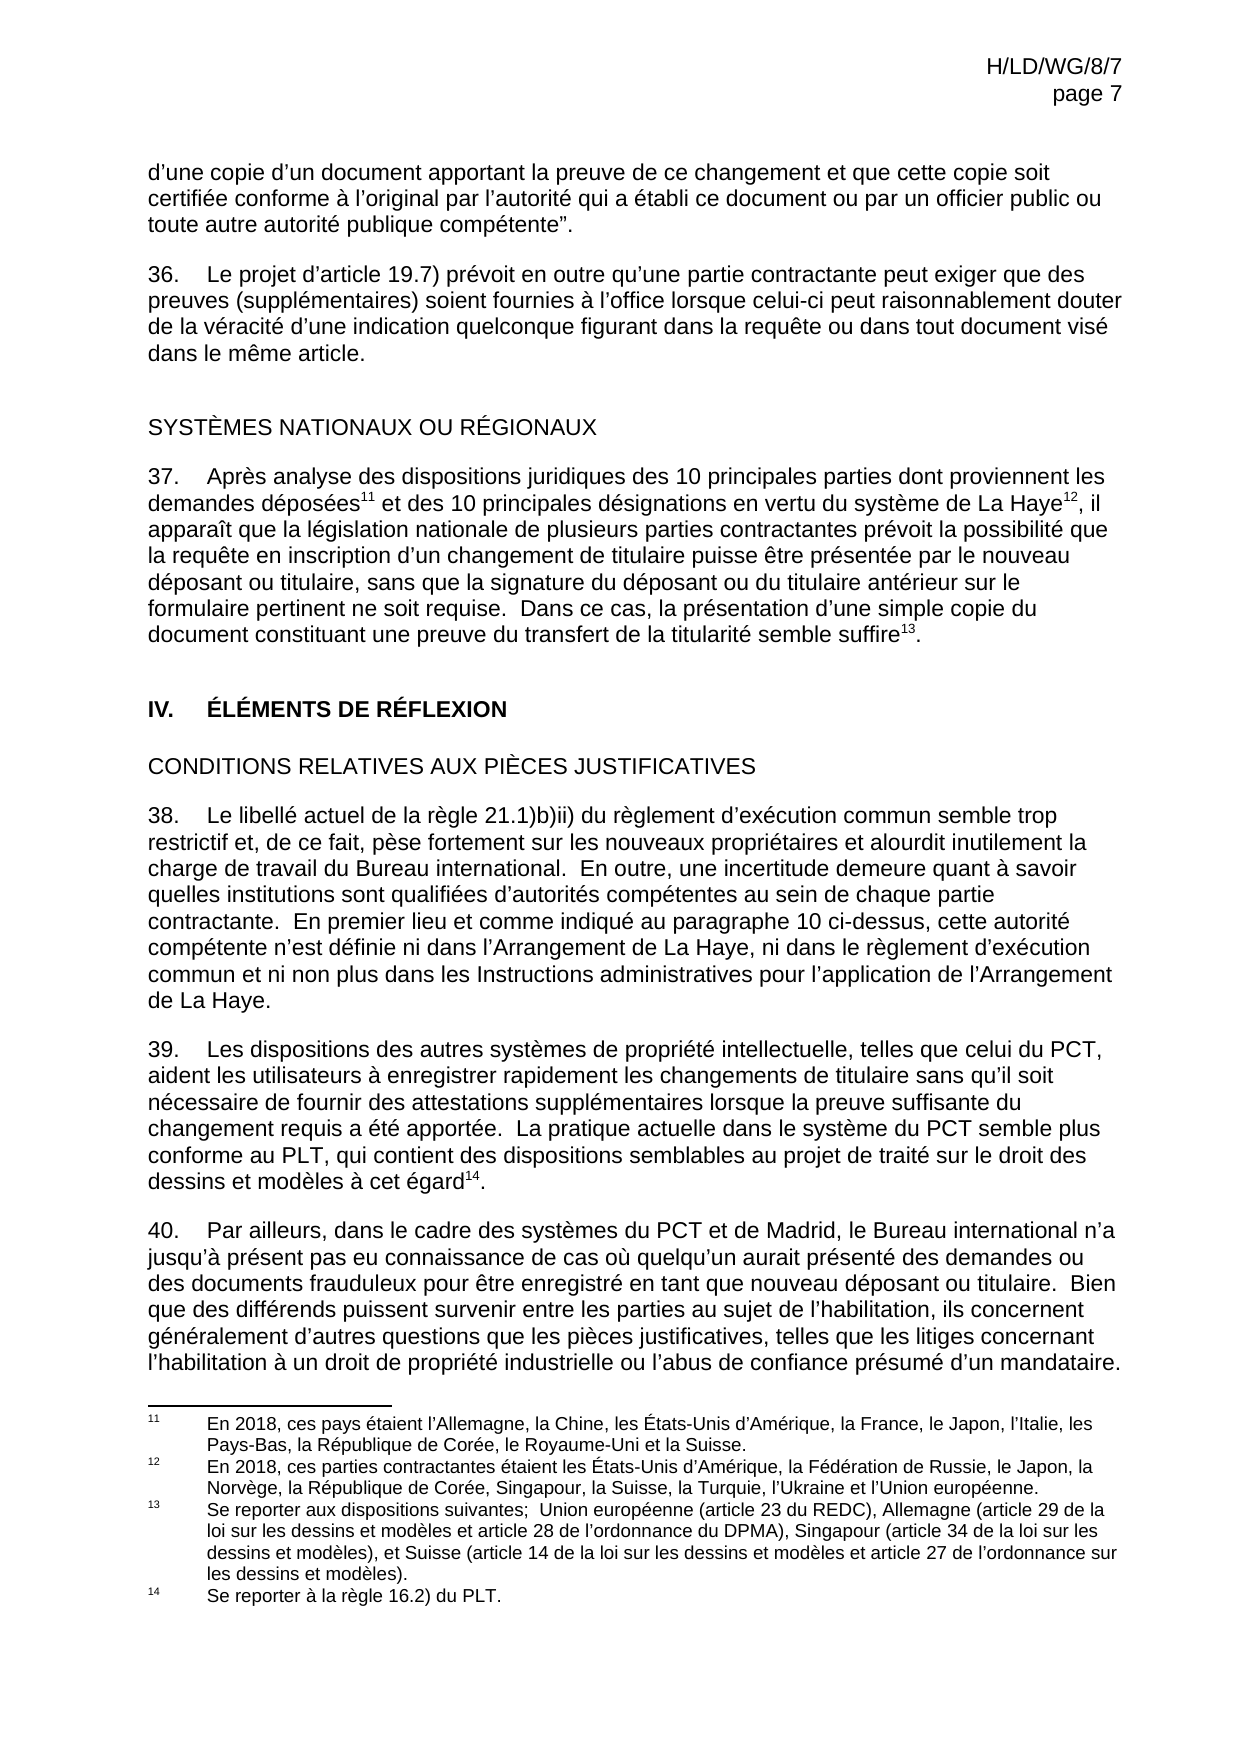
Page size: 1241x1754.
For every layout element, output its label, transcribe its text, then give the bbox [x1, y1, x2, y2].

subtitle Conditions relatives aux pièces justificatives [148, 753, 1122, 779]
text Par ailleurs, dans le cadre des systèmes du PCT et de Madrid, le Bureau international n’a jusqu’à présent pas eu connaissance de cas où quelqu’un aurait présenté des demandes ou des documents frauduleux pour être enregistré en tant que nouveau déposant ou titulaire. Bien que des différends puissent survenir entre les parties au sujet de l’habilitation, ils concernent généralement d’autres questions que les pièces justificatives, telles que les litiges concernant l’habilitation à un droit de propriété industrielle ou l’abus de confiance présumé d’un mandataire. [148, 1217, 1122, 1375]
text Le libellé actuel de la règle 21.1)b)ii) du règlement d’exécution commun semble trop restrictif et, de ce fait, pèse fortement sur les nouveaux propriétaires et alourdit inutilement la charge de travail du Bureau international. En outre, une incertitude demeure quant à savoir quelles institutions sont qualifiées d’autorités compétentes au sein de chaque partie contractante. En premier lieu et comme indiqué au paragraphe 10 ci-dessus, cette autorité compétente n’est définie ni dans l’Arrangement de La Haye, ni dans le règlement d’exécution commun et ni non plus dans les Instructions administratives pour l’application de l’Arrangement de La Haye. [148, 802, 1122, 1013]
text Le projet d’article 19.7) prévoit en outre qu’une partie contractante peut exiger que des preuves (supplémentaires) soient fournies à l’office lorsque celui-ci peut raisonnablement douter de la véracité d’une indication quelconque figurant dans la requête ou dans tout document visé dans le même article. [148, 261, 1122, 366]
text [148, 158, 1122, 238]
text Les dispositions des autres systèmes de propriété intellectuelle, telles que celui du PCT, aident les utilisateurs à enregistrer rapidement les changements de titulaire sans qu’il soit nécessaire de fournir des attestations supplémentaires lorsque la preuve suffisante du changement requis a été apportée. La pratique actuelle dans le système du PCT semble plus conforme au PLT, qui contient des dispositions semblables au projet de traité sur le droit des dessins et modèles à cet égard. [148, 1036, 1122, 1194]
subtitle Systèmes nationaux ou régionaux [148, 414, 1122, 440]
text Après analyse des dispositions juridiques des 10 principales parties dont proviennent les demandes déposées et des 10 principales désignations en vertu du système de La Haye, il apparaît que la législation nationale de plusieurs parties contractantes prévoit la possibilité que la requête en inscription d’un changement de titulaire puisse être présentée par le nouveau déposant ou titulaire, sans que la signature du déposant ou du titulaire antérieur sur le formulaire pertinent ne soit requise. Dans ce cas, la présentation d’une simple copie du document constituant une preuve du transfert de la titularité semble suffire. [148, 463, 1122, 648]
subtitle Éléments de réflexion [148, 696, 1122, 722]
